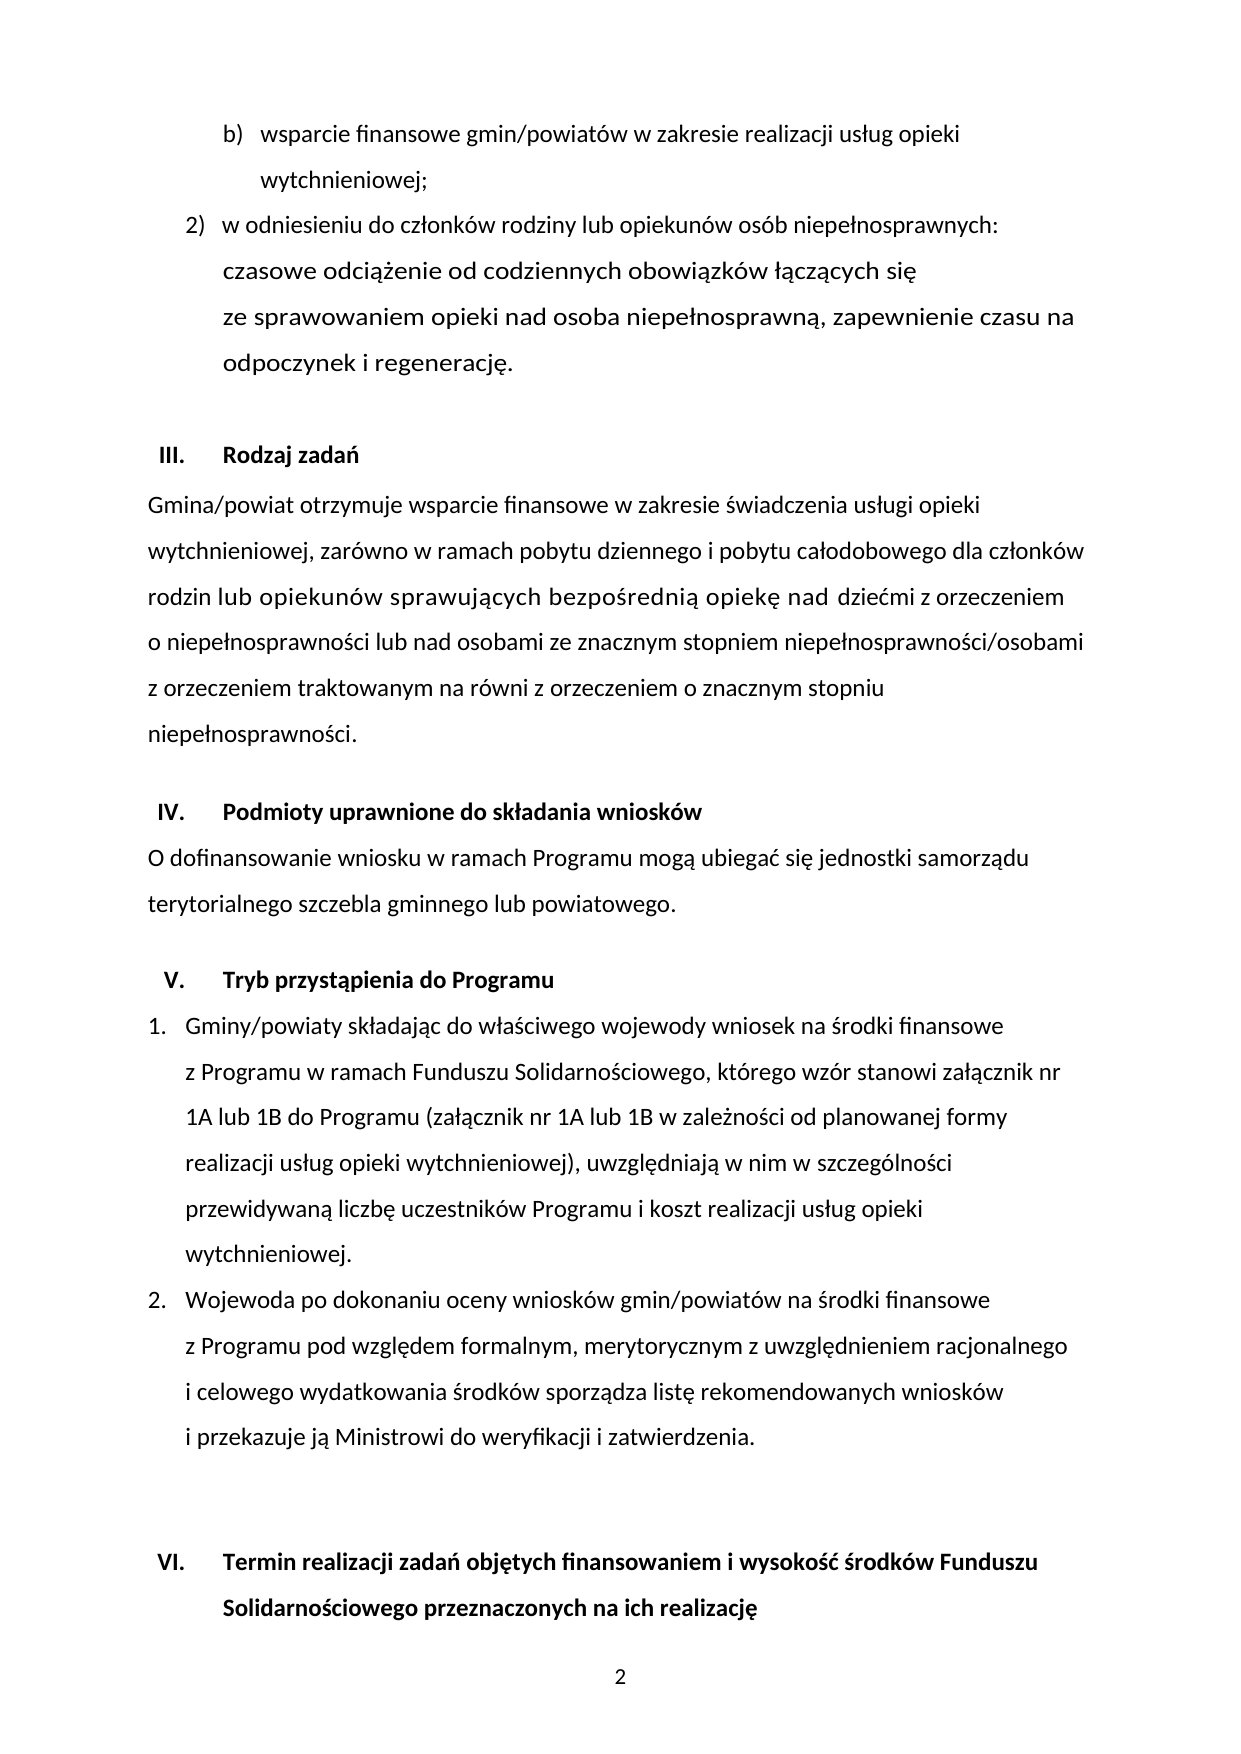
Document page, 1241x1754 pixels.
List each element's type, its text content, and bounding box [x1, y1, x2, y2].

list Rodzaj zadań [185, 440, 1092, 470]
list Gminy/powiaty składając do właściwego wojewody wniosek na środki finansowe z Programu w ramach Funduszu Solidarnościowego, którego wzór stanowi załącznik nr 1A lub 1B do Programu (załącznik nr 1A lub 1B w zależności od planowanej formy realizacji usług opieki wytchnieniowej), uwzględniają w nim w szczególności przewidywaną liczbę uczestników Programu i koszt realizacji usług opieki wytchnieniowej. [148, 1010, 1092, 1269]
list Tryb przystąpienia do Programu [185, 964, 1092, 995]
text O dofinansowanie wniosku w ramach Programu mogą ubiegać się jednostki samorządu terytorialnego szczebla gminnego lub powiatowego. [148, 842, 1092, 918]
list wsparcie finansowe gmin/powiatów w zakresie realizacji usług opieki wytchnieniowej; [223, 118, 1092, 194]
list Wojewoda po dokonaniu oceny wniosków gmin/powiatów na środki finansowe z Programu pod względem formalnym, merytorycznym z uwzględnieniem racjonalnego i celowego wydatkowania środków sporządza listę rekomendowanych wniosków i przekazuje ją Ministrowi do weryfikacji i zatwierdzenia. [148, 1284, 1092, 1452]
text Gmina/powiat otrzymuje wsparcie finansowe w zakresie świadczenia usługi opieki wytchnieniowej, zarówno w ramach pobytu dziennego i pobytu całodobowego dla członków rodzin lub opiekunów sprawujących bezpośrednią opiekę nad dziećmi z orzeczeniem o niepełnosprawności lub nad osobami ze znacznym stopniem niepełnosprawności/osobami z orzeczeniem traktowanym na równi z orzeczeniem o znacznym stopniu niepełnosprawności. [148, 489, 1092, 748]
list Podmioty uprawnione do składania wniosków [185, 797, 1092, 827]
list Termin realizacji zadań objętych finansowaniem i wysokość środków Funduszu Solidarnościowego przeznaczonych na ich realizację [185, 1546, 1092, 1623]
list w odniesieniu do członków rodziny lub opiekunów osób niepełnosprawnych: czasowe odciążenie od codziennych obowiązków łączących się ze sprawowaniem opieki nad osoba niepełnosprawną, zapewnienie czasu na odpoczynek i regenerację. [185, 209, 1092, 377]
